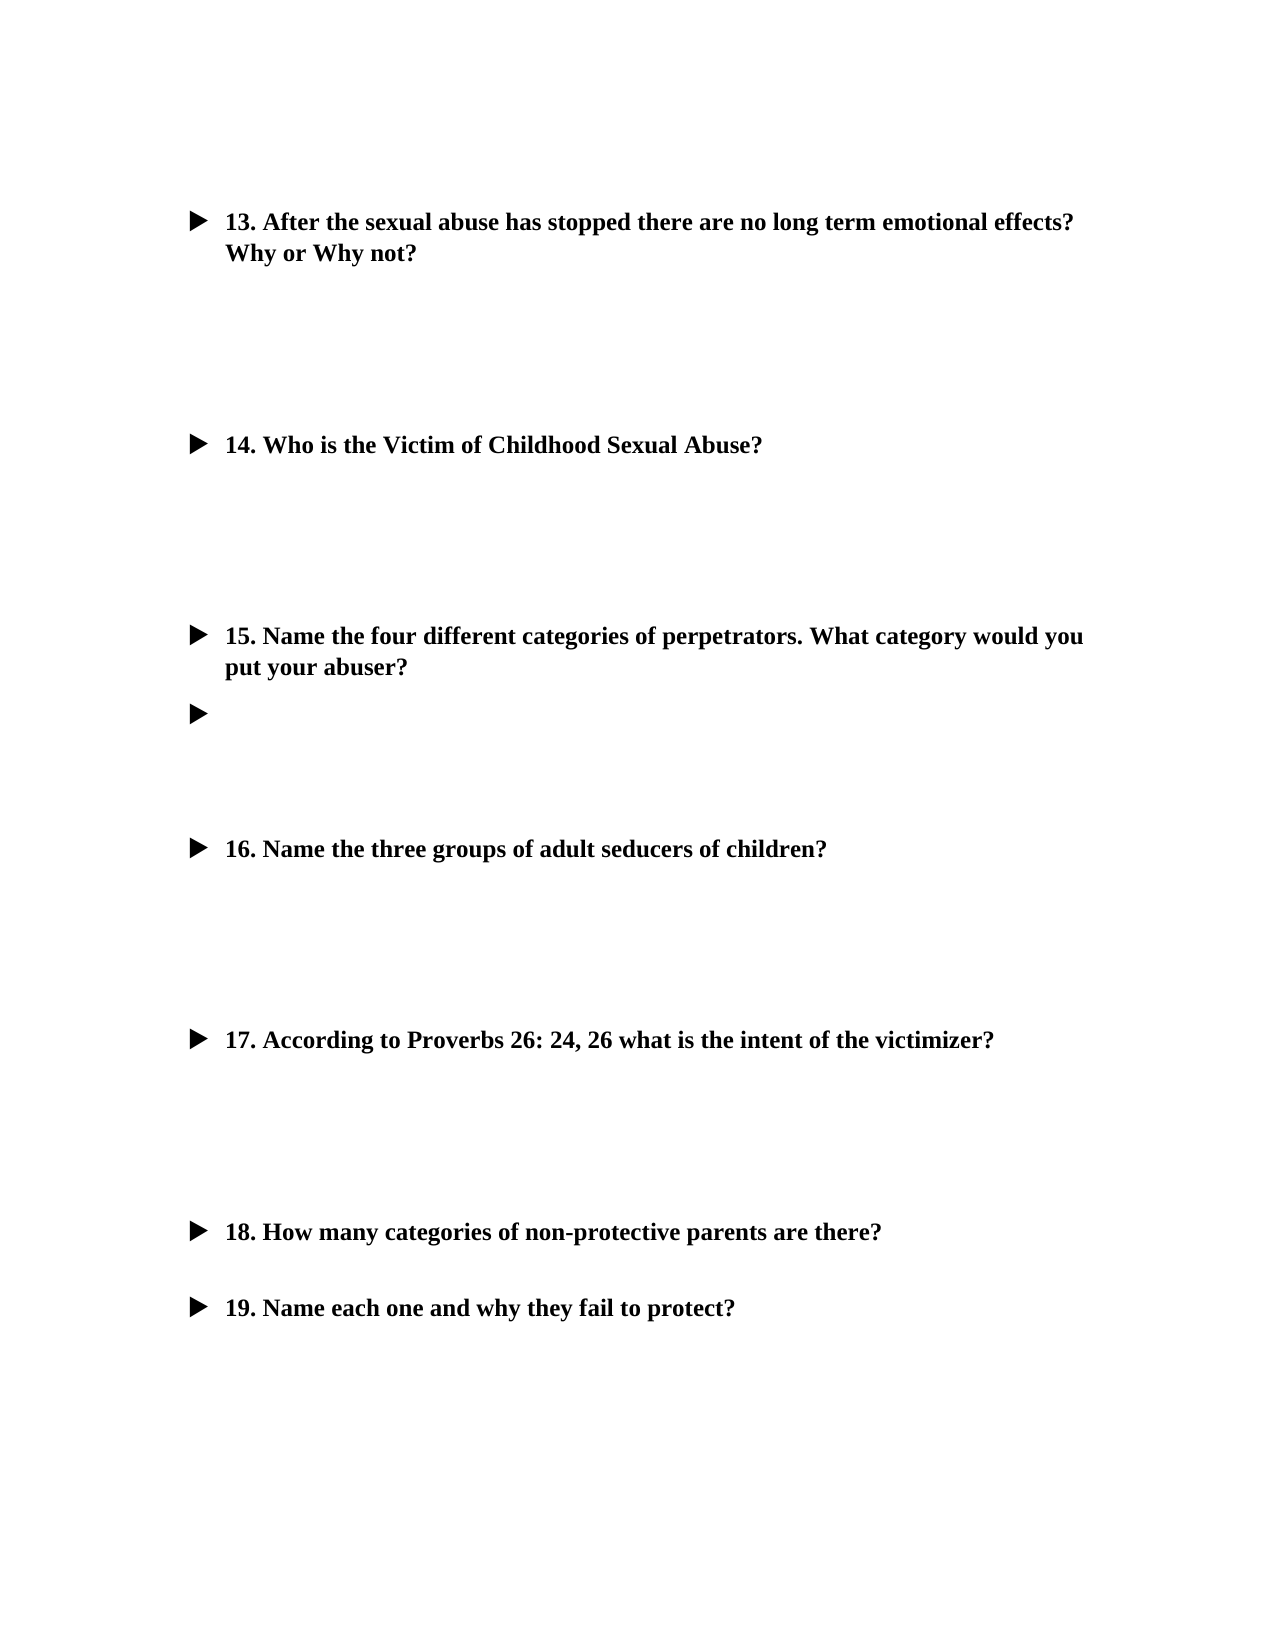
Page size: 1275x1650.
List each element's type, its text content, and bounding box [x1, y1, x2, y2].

list 17. According to Proverbs 26: 24, 26 what is the intent of the victimizer? [187, 1026, 1125, 1054]
list 16. Name the three groups of adult seducers of children? [187, 834, 1125, 863]
list 18. How many categories of non-protective parents are there? [187, 1217, 1125, 1246]
list 15. Name the four different categories of perpetrators. What category would you put your abuser? [187, 621, 1125, 681]
list 13. After the sexual abuse has stopped there are no long term emotional effects? Why or Why not? [187, 207, 1125, 267]
list 19. Name each one and why they fail to protect? [187, 1293, 1125, 1322]
list 14. Who is the Victim of Childhood Sexual Abuse? [187, 430, 1125, 459]
